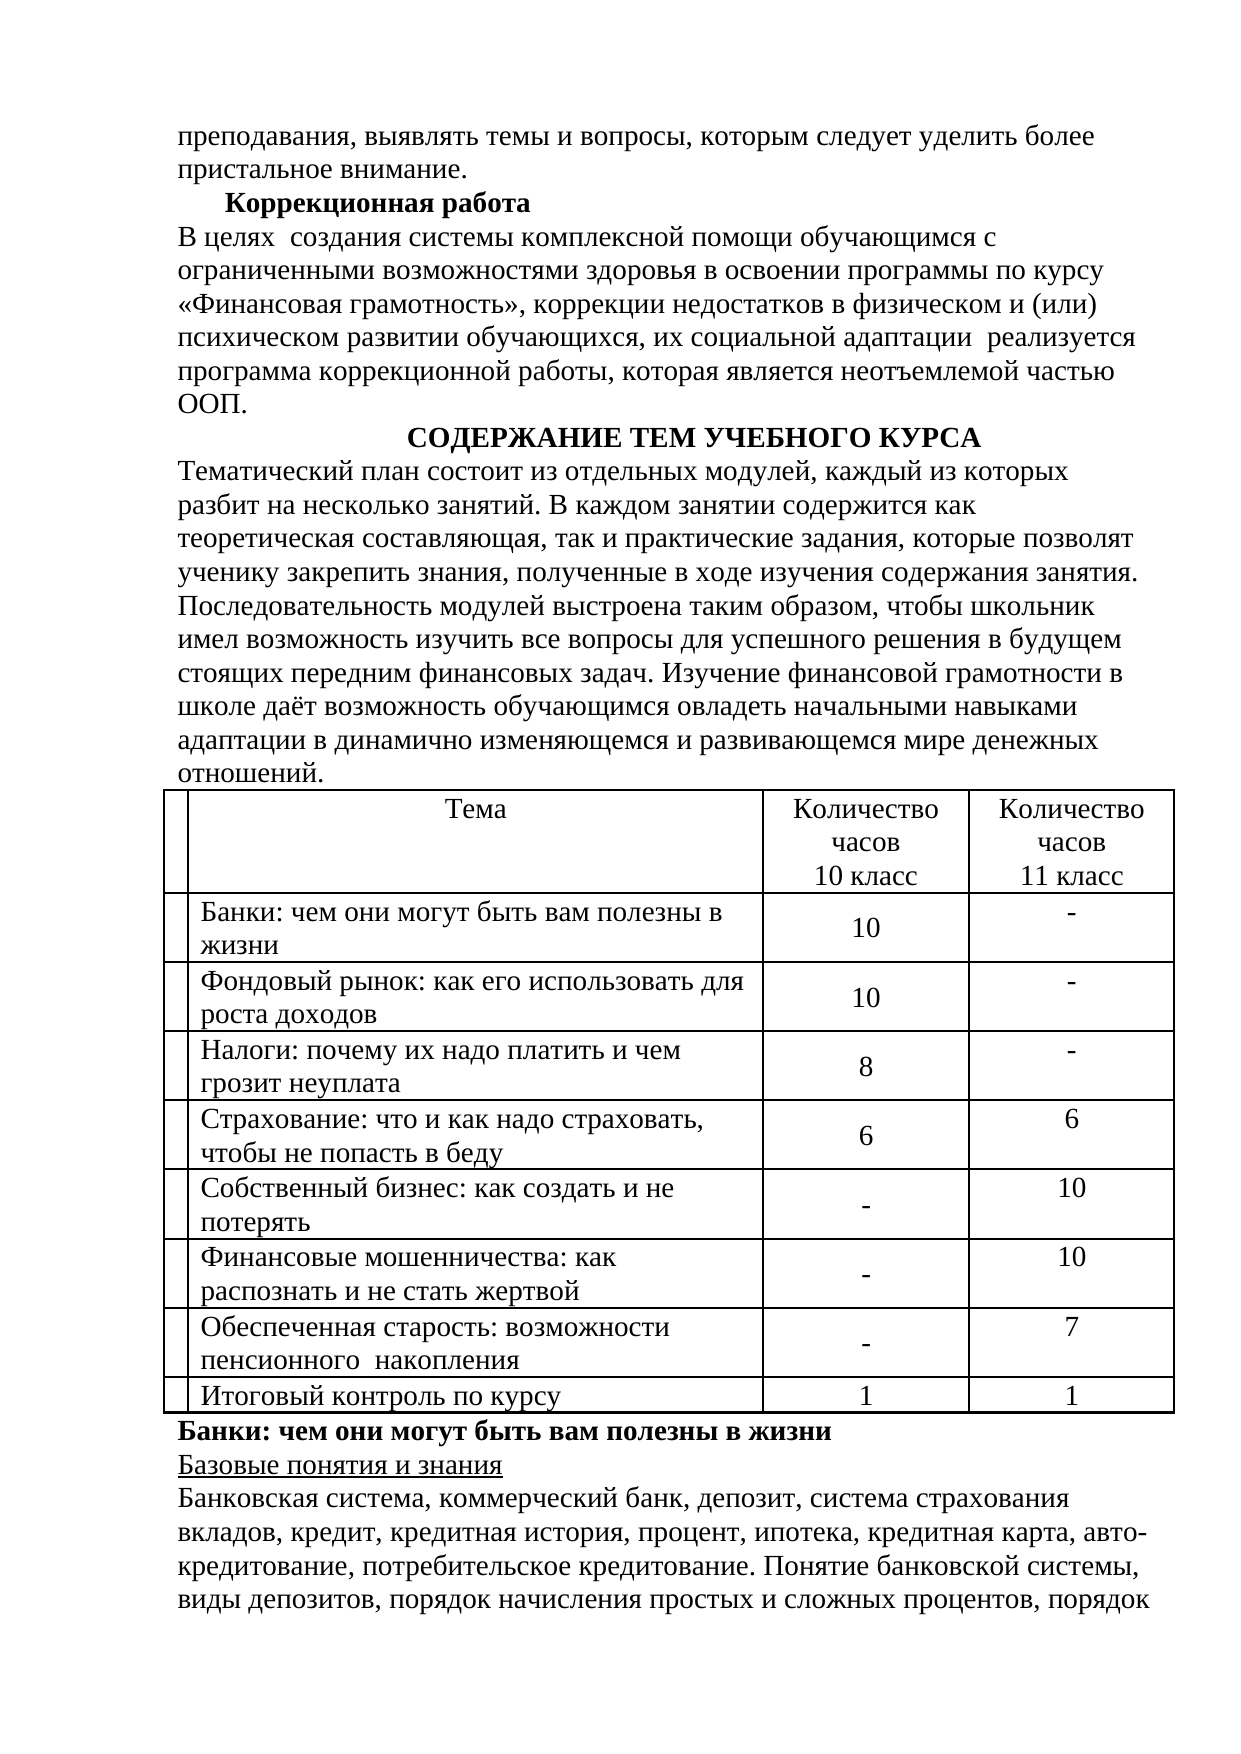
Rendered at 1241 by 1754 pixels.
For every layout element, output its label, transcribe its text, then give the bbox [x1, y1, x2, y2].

text Банки: чем они могут быть вам полезны в жизни [177, 1414, 1152, 1447]
table_cell 10 [970, 1240, 1173, 1307]
table_cell Обеспеченная старость: возможности пенсионного накопления [189, 1309, 762, 1376]
table_cell [165, 894, 187, 961]
table_cell 1 [970, 1378, 1173, 1411]
text СОДЕРЖАНИЕ ТЕМ УЧЕБНОГО КУРСА [236, 420, 1152, 453]
table_cell 7 [970, 1309, 1173, 1376]
table_cell - [970, 894, 1173, 961]
table_cell - [764, 1240, 968, 1307]
table_cell [165, 1170, 187, 1237]
table_cell [165, 1032, 187, 1099]
table_cell Страхование: что и как надо страховать, чтобы не попасть в беду [189, 1101, 762, 1168]
table_cell - [764, 1170, 968, 1237]
text В целях создания системы комплексной помощи обучающимся с ограниченными возможностями здоровья в освоении программы по курсу «Финансовая грамотность», коррекции недостатков в физическом и (или) психическом развитии обучающихся, их социальной адаптации реализуется программа коррекционной работы, которая является неотъемлемой частью ООП. [177, 219, 1152, 420]
table_cell [165, 1309, 187, 1376]
table_cell 8 [764, 1032, 968, 1099]
table_cell 6 [970, 1101, 1173, 1168]
table_cell [165, 1101, 187, 1168]
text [177, 118, 1152, 185]
table_cell - [970, 1032, 1173, 1099]
table_cell Собственный бизнес: как создать и не потерять [189, 1170, 762, 1237]
table_header [165, 791, 187, 892]
table_cell [165, 1240, 187, 1307]
table_header Тема [189, 791, 762, 892]
table_cell Банки: чем они могут быть вам полезны в жизни [189, 894, 762, 961]
table_cell 10 [764, 963, 968, 1030]
table_cell - [764, 1309, 968, 1376]
table_cell - [970, 963, 1173, 1030]
table_header Количество часов 11 класс [970, 791, 1173, 892]
table_cell 10 [970, 1170, 1173, 1237]
table_cell [165, 1378, 187, 1411]
table_cell Налоги: почему их надо платить и чем грозит неуплата [189, 1032, 762, 1099]
table_cell Фондовый рынок: как его использовать для роста доходов [189, 963, 762, 1030]
table_header Количество часов 10 класс [764, 791, 968, 892]
table_cell 1 [764, 1378, 968, 1411]
text Тематический план состоит из отдельных модулей, каждый из которых разбит на несколько занятий. В каждом занятии содержится как теоретическая составляющая, так и практические задания, которые позволят ученику закрепить знания, полученные в ходе изучения содержания занятия. Последовательность модулей выстроена таким образом, чтобы школьник имел возможность изучить все вопросы для успешного решения в будущем стоящих передним финансовых задач. Изучение финансовой грамотности в школе даёт возможность обучающимся овладеть начальными навыками адаптации в динамично изменяющемся и развивающемся мире денежных отношений. [177, 453, 1152, 789]
table_cell 10 [764, 894, 968, 961]
text Коррекционная работа [177, 185, 1152, 219]
text Базовые понятия и знания [177, 1447, 1152, 1481]
table_cell [165, 963, 187, 1030]
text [177, 1481, 1152, 1615]
table_cell Финансовые мошенничества: как распознать и не стать жертвой [189, 1240, 762, 1307]
table_cell Итоговый контроль по курсу [189, 1378, 762, 1411]
table_cell 6 [764, 1101, 968, 1168]
